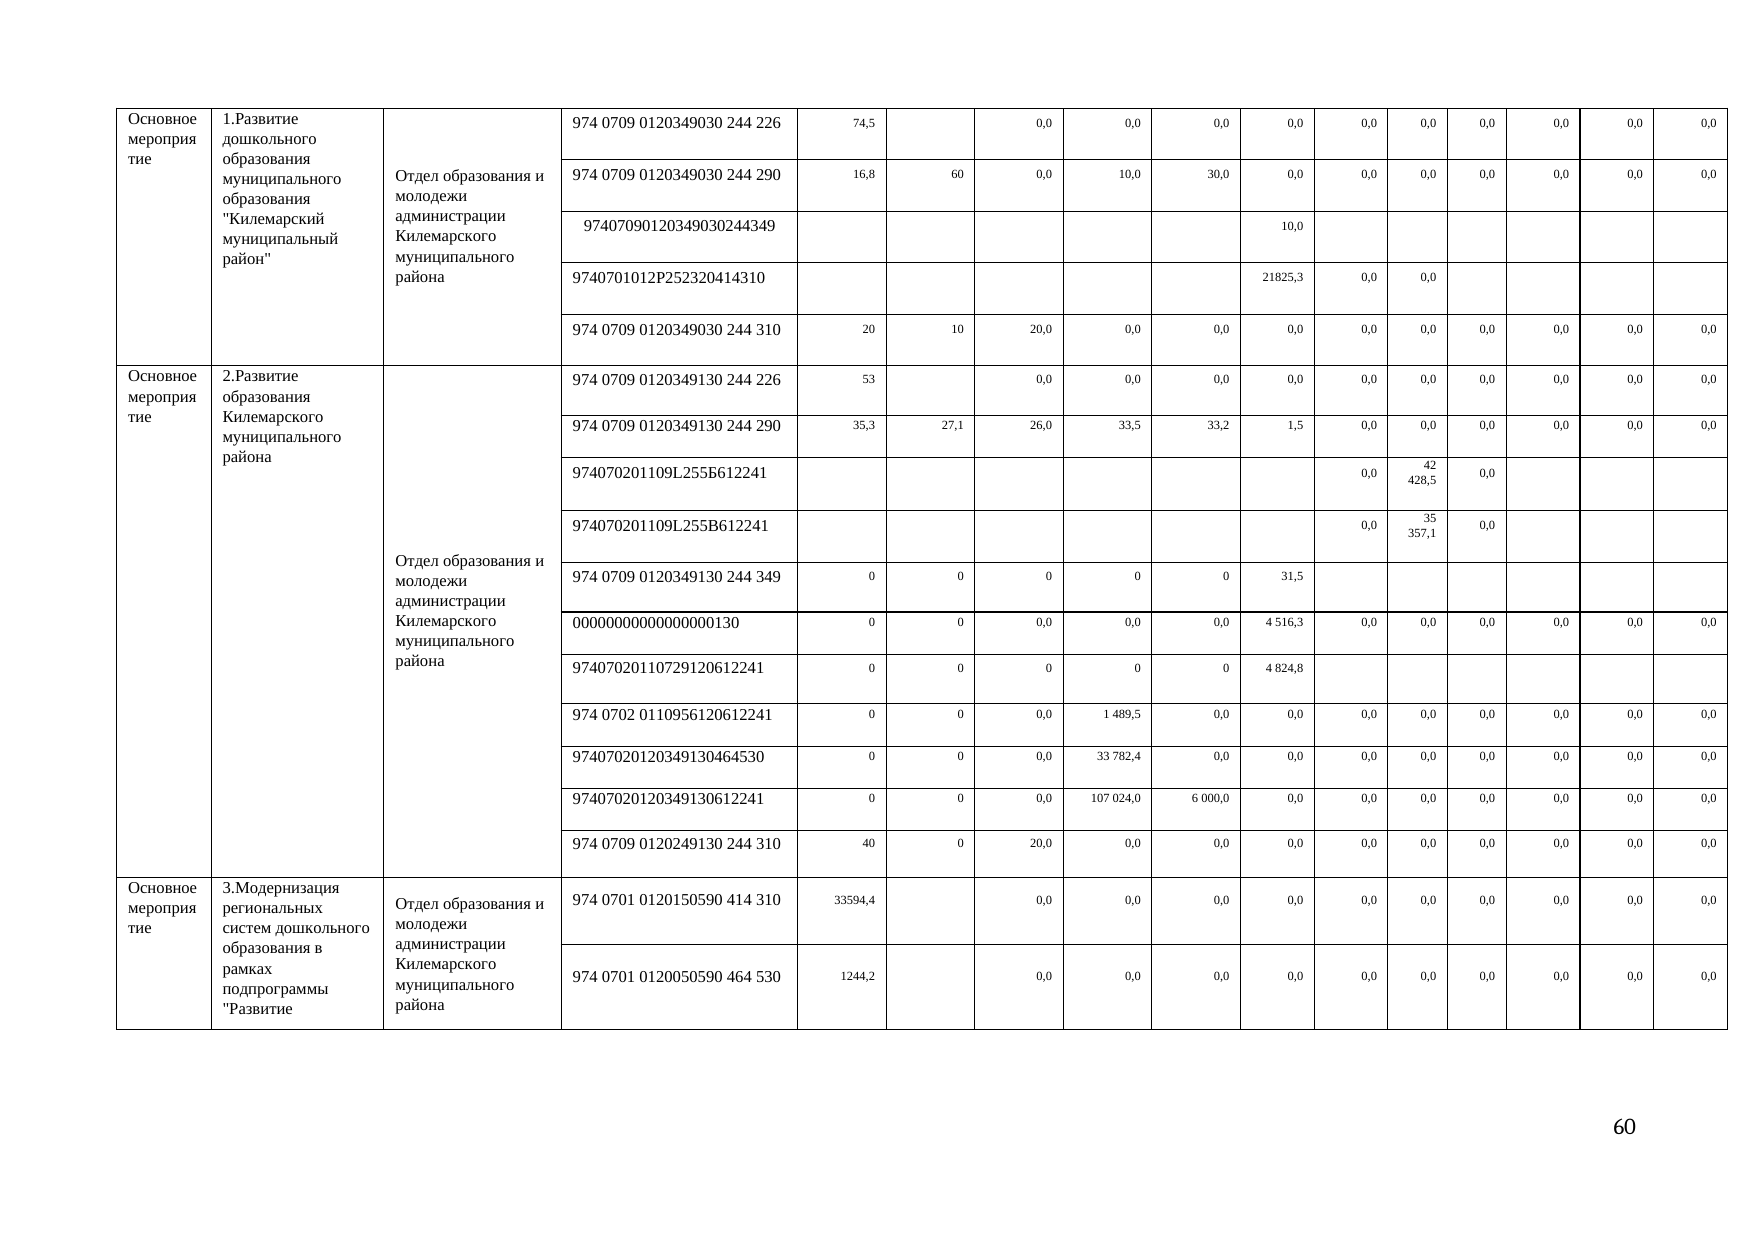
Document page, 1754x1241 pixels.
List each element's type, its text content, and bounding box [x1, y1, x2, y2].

table_cell 0,0 [1241, 366, 1314, 415]
table_cell 16,8 [798, 160, 886, 211]
table_cell [1388, 563, 1447, 611]
table_cell Основное мероприятие [117, 109, 211, 365]
table_cell 0,0 [1152, 613, 1240, 654]
table_cell 0,0 [1315, 366, 1387, 415]
table_cell 3.Модернизация региональных систем дошкольного образования в рамках подпрограммы "Развитие дошкольного, общего и дополнительного образования детей "государственной программы Российской Федерации "Развитие образования" на 2013-2020 годы [212, 878, 383, 1029]
table_cell 0 [798, 613, 886, 654]
table_cell 0,0 [1064, 613, 1151, 654]
table_cell 974 0701 0120150590 414 310 [562, 878, 797, 943]
table_cell [1654, 263, 1727, 314]
table_cell [1507, 263, 1579, 314]
table_cell [1448, 212, 1506, 262]
table_cell [798, 263, 886, 314]
table_cell [1152, 458, 1240, 509]
table_cell 0,0 [1064, 109, 1151, 159]
table_cell 0,0 [1581, 416, 1653, 457]
table_cell 0,0 [1654, 831, 1727, 877]
table_cell 0,0 [1448, 458, 1506, 509]
table_cell 0,0 [1507, 315, 1579, 365]
table_cell 0,0 [1315, 878, 1387, 943]
table_cell [1448, 655, 1506, 703]
table_cell 0,0 [1448, 160, 1506, 211]
table_cell 30,0 [1152, 160, 1240, 211]
table_cell [1448, 563, 1506, 611]
table_cell [1388, 212, 1447, 262]
table_cell [975, 458, 1063, 509]
table_cell 0,0 [975, 366, 1063, 415]
table_cell 0,0 [1507, 831, 1579, 877]
table_cell 0,0 [1507, 747, 1579, 788]
table_cell 0,0 [1388, 366, 1447, 415]
table_cell 0,0 [1315, 263, 1387, 314]
table_cell 0,0 [1152, 366, 1240, 415]
table_cell Основное мероприятие [117, 878, 211, 1029]
table_cell 2.Развитие образования Килемарского муниципального района [212, 366, 383, 877]
table_cell [1064, 458, 1151, 509]
table_cell 9740701012Р252320414310 [562, 263, 797, 314]
table_cell 0,0 [1388, 315, 1447, 365]
table_cell [1581, 563, 1653, 611]
table_cell 1 489,5 [1064, 704, 1151, 746]
table_cell 0,0 [1315, 416, 1387, 457]
table_cell 0,0 [1315, 109, 1387, 159]
table_cell 0,0 [1315, 704, 1387, 746]
table_cell 0,0 [1448, 416, 1506, 457]
table_cell 0,0 [1241, 160, 1314, 211]
table_cell 0,0 [1152, 315, 1240, 365]
table_cell 0,0 [1152, 109, 1240, 159]
table_cell 0,0 [975, 747, 1063, 788]
table_cell 4 824,8 [1241, 655, 1314, 703]
table_cell 0,0 [1654, 613, 1727, 654]
table_cell 0,0 [1315, 458, 1387, 509]
table_cell [1507, 563, 1579, 611]
table_cell 0,0 [1507, 945, 1579, 1029]
table_cell 0 [1152, 563, 1240, 611]
table_cell [975, 263, 1063, 314]
table_cell [975, 511, 1063, 562]
table_cell [1581, 511, 1653, 562]
table_cell 0,0 [1448, 878, 1506, 943]
table_cell 0,0 [1315, 945, 1387, 1029]
table_cell [1654, 563, 1727, 611]
table_cell 0,0 [1448, 831, 1506, 877]
table_cell [1241, 458, 1314, 509]
table_cell 0,0 [1507, 789, 1579, 830]
table_cell 0,0 [1064, 878, 1151, 943]
table_cell 0,0 [1581, 747, 1653, 788]
table_cell 0,0 [975, 160, 1063, 211]
table_cell 974 0709 0120349030 244 226 [562, 109, 797, 159]
table_cell 0,0 [1064, 945, 1151, 1029]
table_cell 40 [798, 831, 886, 877]
table_cell 0,0 [1388, 263, 1447, 314]
table_cell 0,0 [1064, 366, 1151, 415]
table_cell 974 0709 0120349130 244 226 [562, 366, 797, 415]
table_cell 4 516,3 [1241, 613, 1314, 654]
table_cell 0,0 [1388, 747, 1447, 788]
table_cell 0,0 [1654, 878, 1727, 943]
table_cell 1,5 [1241, 416, 1314, 457]
table_cell 20,0 [975, 315, 1063, 365]
table_cell [1152, 511, 1240, 562]
table_cell 0,0 [1654, 789, 1727, 830]
table_cell 0 [887, 563, 974, 611]
table_cell 0,0 [975, 704, 1063, 746]
table_cell [1152, 212, 1240, 262]
table_cell 974 0709 0120249130 244 310 [562, 831, 797, 877]
table_cell 0 [1152, 655, 1240, 703]
table_cell 0,0 [1315, 315, 1387, 365]
table_cell 0,0 [1152, 747, 1240, 788]
table_cell 0,0 [1507, 160, 1579, 211]
table_cell 0,0 [1581, 945, 1653, 1029]
table_cell 0,0 [1241, 878, 1314, 943]
table_cell 0,0 [1064, 831, 1151, 877]
table_cell 0 [975, 563, 1063, 611]
table_cell 21825,3 [1241, 263, 1314, 314]
table_cell 0,0 [1448, 366, 1506, 415]
table_cell 974070201109L255Б612241 [562, 458, 797, 509]
table_cell 0,0 [1581, 704, 1653, 746]
table_cell 0 [887, 704, 974, 746]
table_cell [1388, 655, 1447, 703]
table_cell [887, 263, 974, 314]
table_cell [384, 878, 561, 1029]
table_cell 0,0 [1507, 613, 1579, 654]
table_cell 10 [887, 315, 974, 365]
table_cell [887, 945, 974, 1029]
table_cell 0,0 [1654, 416, 1727, 457]
table_cell 00000000000000000130 [562, 613, 797, 654]
table_cell [887, 511, 974, 562]
table_cell 0 [887, 747, 974, 788]
table_cell 0,0 [1448, 945, 1506, 1029]
table_cell 0,0 [1388, 416, 1447, 457]
table_cell 20,0 [975, 831, 1063, 877]
table_cell 0,0 [975, 789, 1063, 830]
table_cell 0,0 [1241, 109, 1314, 159]
table_cell 0 [1064, 563, 1151, 611]
table_cell 0,0 [1315, 160, 1387, 211]
table_cell 42 428,5 [1388, 458, 1447, 509]
table_cell 0,0 [1388, 160, 1447, 211]
table_cell 0,0 [1241, 747, 1314, 788]
table_cell [1315, 212, 1387, 262]
table_cell 0 [887, 655, 974, 703]
table_cell 0,0 [1581, 160, 1653, 211]
table_cell 0,0 [1507, 366, 1579, 415]
table_cell 0,0 [1241, 315, 1314, 365]
table_cell 0,0 [1315, 789, 1387, 830]
table_cell 0,0 [1581, 878, 1653, 943]
table_cell 0,0 [1388, 831, 1447, 877]
table_cell 97407020110729120612241 [562, 655, 797, 703]
table_cell 0,0 [1654, 109, 1727, 159]
table_cell 0 [887, 831, 974, 877]
table_cell 107 024,0 [1064, 789, 1151, 830]
table_cell 0 [975, 655, 1063, 703]
table_cell 0,0 [975, 945, 1063, 1029]
table_cell 974 0702 0110956120612241 [562, 704, 797, 746]
table_cell 0 [798, 704, 886, 746]
table_cell 0,0 [1315, 831, 1387, 877]
table_cell [1581, 655, 1653, 703]
table_cell 0,0 [1581, 366, 1653, 415]
table_cell Отдел образования и молодежи администрации Килемарского муниципального района [384, 366, 561, 877]
table_cell 0,0 [1448, 789, 1506, 830]
table_cell 0,0 [1448, 109, 1506, 159]
table_cell 0,0 [975, 613, 1063, 654]
table_cell 31,5 [1241, 563, 1314, 611]
table_cell 0,0 [1388, 878, 1447, 943]
table_cell [887, 212, 974, 262]
table_cell 97407090120349030244349 [562, 212, 797, 262]
table_cell [1064, 212, 1151, 262]
table_cell 0,0 [1448, 315, 1506, 365]
table_cell 10,0 [1064, 160, 1151, 211]
table_cell 0,0 [1507, 416, 1579, 457]
table_cell 53 [798, 366, 886, 415]
table_cell [1152, 263, 1240, 314]
table_cell 974 0709 0120349130 244 349 [562, 563, 797, 611]
table_cell 974 0709 0120349030 244 310 [562, 315, 797, 365]
table_cell 0,0 [1581, 315, 1653, 365]
table_cell 0 [798, 655, 886, 703]
table_cell [1654, 458, 1727, 509]
table_cell 0,0 [1581, 109, 1653, 159]
table_cell 20 [798, 315, 886, 365]
table_cell 0,0 [1241, 945, 1314, 1029]
table_cell 0,0 [1654, 747, 1727, 788]
table_cell [798, 212, 886, 262]
table_cell 0,0 [1654, 160, 1727, 211]
table_cell 97407020120349130612241 [562, 789, 797, 830]
table_cell 1.Развитие дошкольного образования муниципального образования "Килемарский муниципальный район" [212, 109, 383, 365]
table_cell 33 782,4 [1064, 747, 1151, 788]
table_cell 0,0 [1388, 945, 1447, 1029]
table_cell [1064, 511, 1151, 562]
table_cell 0,0 [1241, 789, 1314, 830]
table_cell 0,0 [1241, 831, 1314, 877]
table_cell 0,0 [1315, 747, 1387, 788]
table_cell [887, 109, 974, 159]
table_cell 0,0 [1448, 704, 1506, 746]
table_cell 0,0 [1388, 704, 1447, 746]
table_cell [1064, 263, 1151, 314]
table_cell [798, 511, 886, 562]
table_cell [887, 878, 974, 943]
table_cell 0 [887, 789, 974, 830]
table_cell 0 [798, 747, 886, 788]
table_cell 0,0 [1654, 366, 1727, 415]
table_cell [1448, 263, 1506, 314]
table_cell 0 [798, 789, 886, 830]
table_cell 0,0 [1315, 511, 1387, 562]
table_cell [975, 212, 1063, 262]
table_cell 0,0 [1388, 613, 1447, 654]
table_cell 0,0 [1152, 831, 1240, 877]
table_cell [1581, 263, 1653, 314]
table_cell 0,0 [1507, 878, 1579, 943]
table_cell 0,0 [1581, 613, 1653, 654]
table_cell 0,0 [1152, 878, 1240, 943]
table_cell [1581, 458, 1653, 509]
table_cell [1507, 655, 1579, 703]
table_cell 0,0 [1152, 945, 1240, 1029]
table_cell 0,0 [1152, 704, 1240, 746]
table_cell 0,0 [1241, 704, 1314, 746]
table_cell [1654, 212, 1727, 262]
table_cell [1315, 563, 1387, 611]
table_cell 27,1 [887, 416, 974, 457]
table_cell 6 000,0 [1152, 789, 1240, 830]
table_cell 0 [887, 613, 974, 654]
table_cell 10,0 [1241, 212, 1314, 262]
table_cell 0,0 [1581, 831, 1653, 877]
table_cell 0,0 [1448, 511, 1506, 562]
table_cell Отдел образования и молодежи администрации Килемарского муниципального района [384, 109, 561, 365]
table_cell [1507, 212, 1579, 262]
table_cell [1581, 212, 1653, 262]
table_cell 60 [887, 160, 974, 211]
table_cell 0,0 [1388, 789, 1447, 830]
table_cell 33,2 [1152, 416, 1240, 457]
table_cell Основное мероприятие [117, 366, 211, 877]
table_cell [798, 458, 886, 509]
table_cell 0,0 [1654, 704, 1727, 746]
table_cell 974 0709 0120349130 244 290 [562, 416, 797, 457]
table_cell [887, 458, 974, 509]
table_cell 0,0 [1654, 315, 1727, 365]
table_cell [887, 366, 974, 415]
table_cell 0,0 [1315, 613, 1387, 654]
table_cell 974 0709 0120349030 244 290 [562, 160, 797, 211]
table_cell 974 0701 0120050590 464 530 [562, 945, 797, 1029]
table_cell 0 [798, 563, 886, 611]
table_cell 35 357,1 [1388, 511, 1447, 562]
table_cell [1315, 655, 1387, 703]
table_cell 0,0 [975, 109, 1063, 159]
table_cell [1507, 458, 1579, 509]
table_cell [1654, 511, 1727, 562]
table_cell 0,0 [1064, 315, 1151, 365]
table_cell 0,0 [1507, 704, 1579, 746]
table_cell [1654, 655, 1727, 703]
table_cell 0,0 [1507, 109, 1579, 159]
table_cell 0,0 [1448, 613, 1506, 654]
table_cell 33,5 [1064, 416, 1151, 457]
table_cell 0,0 [1654, 945, 1727, 1029]
table_cell 0,0 [1388, 109, 1447, 159]
table_cell [1241, 511, 1314, 562]
table_cell 1244,2 [798, 945, 886, 1029]
table_cell 0,0 [1581, 789, 1653, 830]
table_cell [1507, 511, 1579, 562]
table_cell 0,0 [1448, 747, 1506, 788]
table_cell 26,0 [975, 416, 1063, 457]
table_cell 0,0 [975, 878, 1063, 943]
table_cell 74,5 [798, 109, 886, 159]
table_cell 35,3 [798, 416, 886, 457]
table_cell 0 [1064, 655, 1151, 703]
table_cell 33594,4 [798, 878, 886, 943]
table_cell 97407020120349130464530 [562, 747, 797, 788]
table_cell 974070201109L255В612241 [562, 511, 797, 562]
